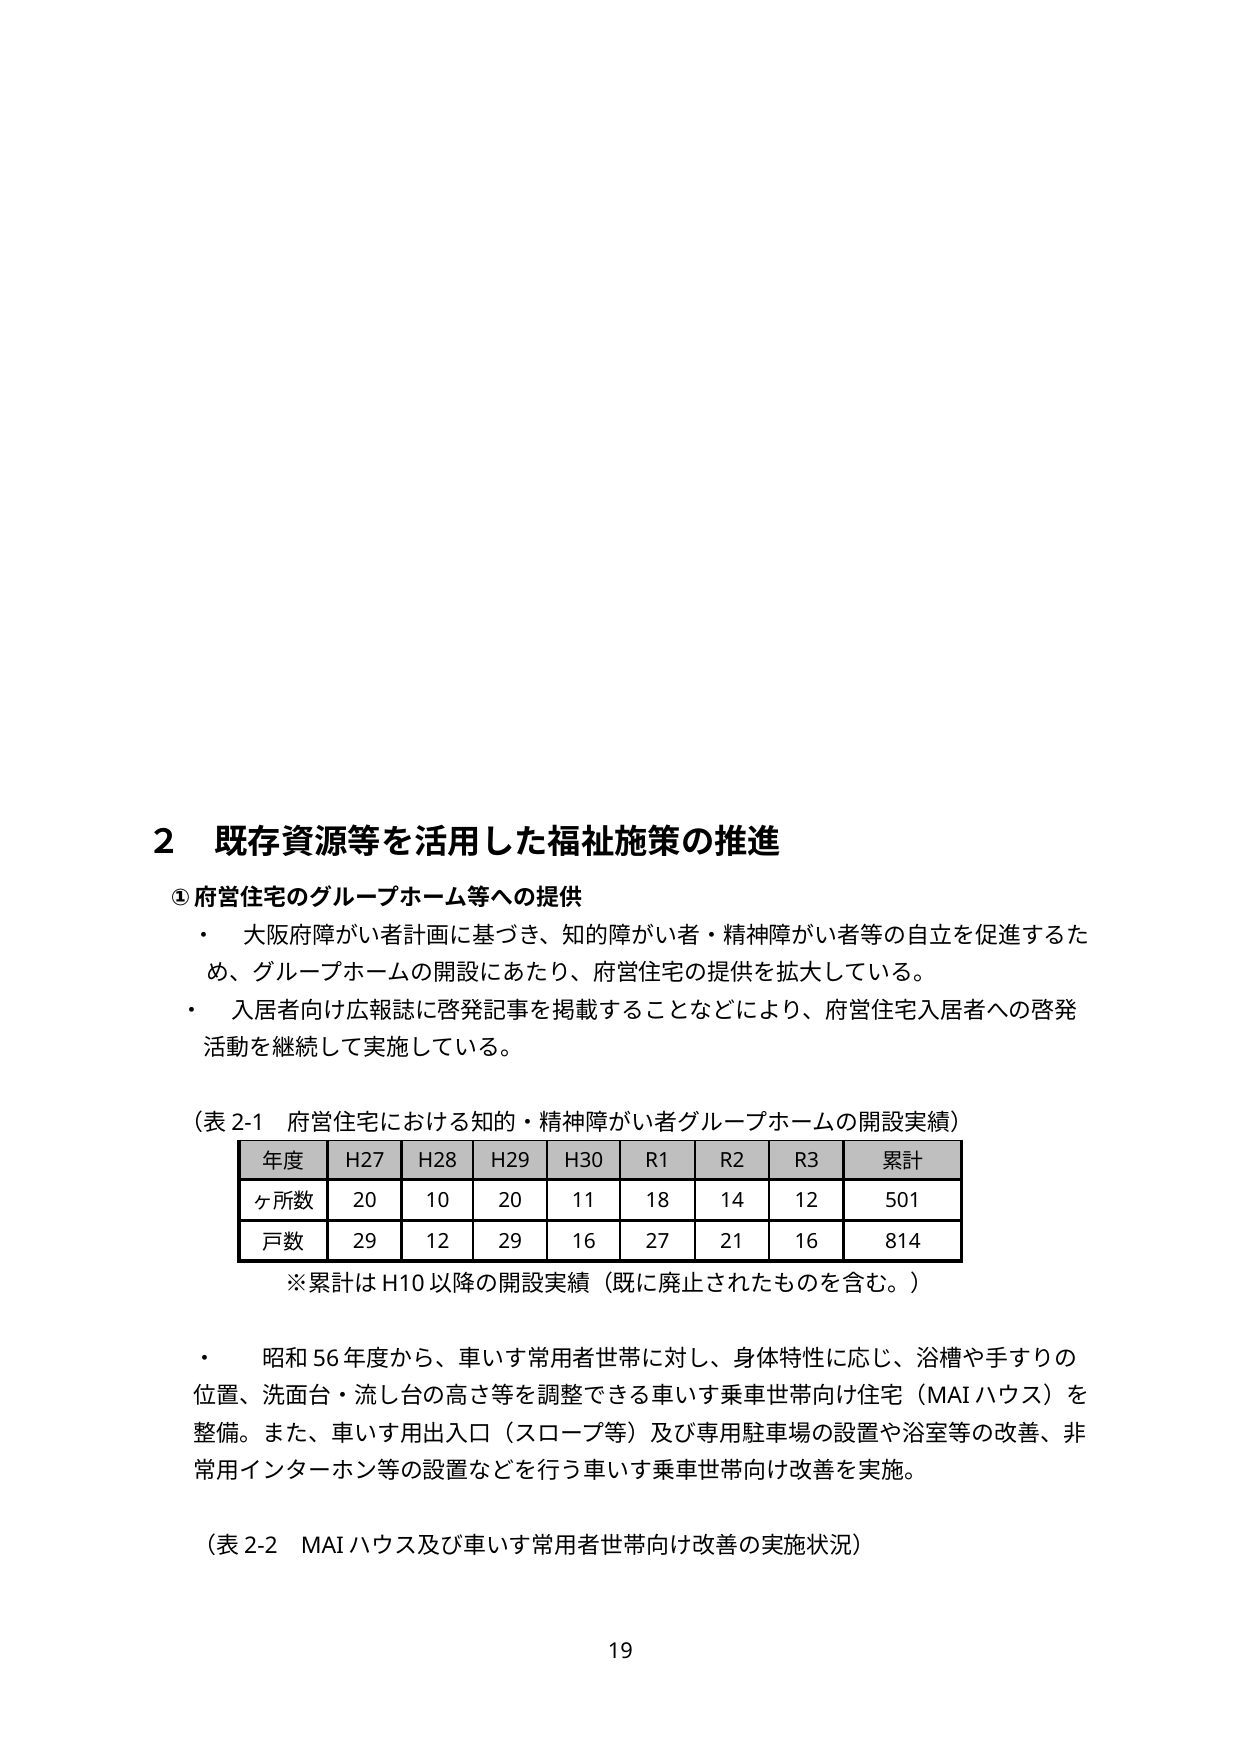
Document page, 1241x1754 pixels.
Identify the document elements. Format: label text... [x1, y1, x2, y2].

table_header H29 [474, 1141, 546, 1178]
table_header H28 [403, 1141, 472, 1178]
table_cell 10 [403, 1181, 472, 1219]
table_cell 18 [621, 1181, 694, 1219]
table_cell 14 [696, 1181, 768, 1219]
table_cell 29 [474, 1222, 546, 1259]
table_cell 501 [845, 1181, 960, 1219]
text （表2-2 MAIハウス及び車いす常用者世帯向け改善の実施状況） [148, 1525, 1092, 1562]
table_cell 12 [403, 1222, 472, 1259]
table_cell ヶ所数 [241, 1181, 326, 1219]
text ・ 入居者向け広報誌に啓発記事を掲載することなどにより、府営住宅入居者への啓発活動を継続して実施している。 [181, 989, 1092, 1064]
table_cell 27 [621, 1222, 694, 1259]
table_cell 814 [845, 1222, 960, 1259]
table_cell 20 [474, 1181, 546, 1219]
table_header 累計 [845, 1141, 960, 1178]
text ・ 大阪府障がい者計画に基づき、知的障がい者・精神障がい者等の自立を促進するため、グループホームの開設にあたり、府営住宅の提供を拡大している。 [169, 914, 1092, 989]
table_header R3 [770, 1141, 842, 1178]
text ２ 既存資源等を活用した福祉施策の推進 [148, 802, 1092, 877]
table_cell 20 [329, 1181, 400, 1219]
table_cell 21 [696, 1222, 768, 1259]
table_cell 16 [770, 1222, 842, 1259]
text ①府営住宅のグループホーム等への提供 [148, 877, 1092, 914]
text ・ 昭和56年度から、車いす常用者世帯に対し、身体特性に応じ、浴槽や手すりの位置、洗面台・流し台の高さ等を調整できる車いす乗車世帯向け住宅（MAIハウス）を整備。また、車いす用出入口（スロープ等）及び専用駐車場の設置や浴室等の改善、非常用インターホン等の設置などを行う車いす乗車世帯向け改善を実施。 [148, 1337, 1092, 1487]
table_cell 16 [548, 1222, 619, 1259]
table_cell 11 [548, 1181, 619, 1219]
table_cell 戸数 [241, 1222, 326, 1259]
table_header H30 [548, 1141, 619, 1178]
table_header R2 [696, 1141, 768, 1178]
table_header 年度 [241, 1141, 326, 1178]
table_cell 29 [329, 1222, 400, 1259]
table_header H27 [329, 1141, 400, 1178]
text ※累計はH10以降の開設実績（既に廃止されたものを含む。） [148, 1262, 1092, 1300]
table_header R1 [621, 1141, 694, 1178]
text （表2-1 府営住宅における知的・精神障がい者グループホームの開設実績） [181, 1102, 1092, 1139]
table_cell 12 [770, 1181, 842, 1219]
